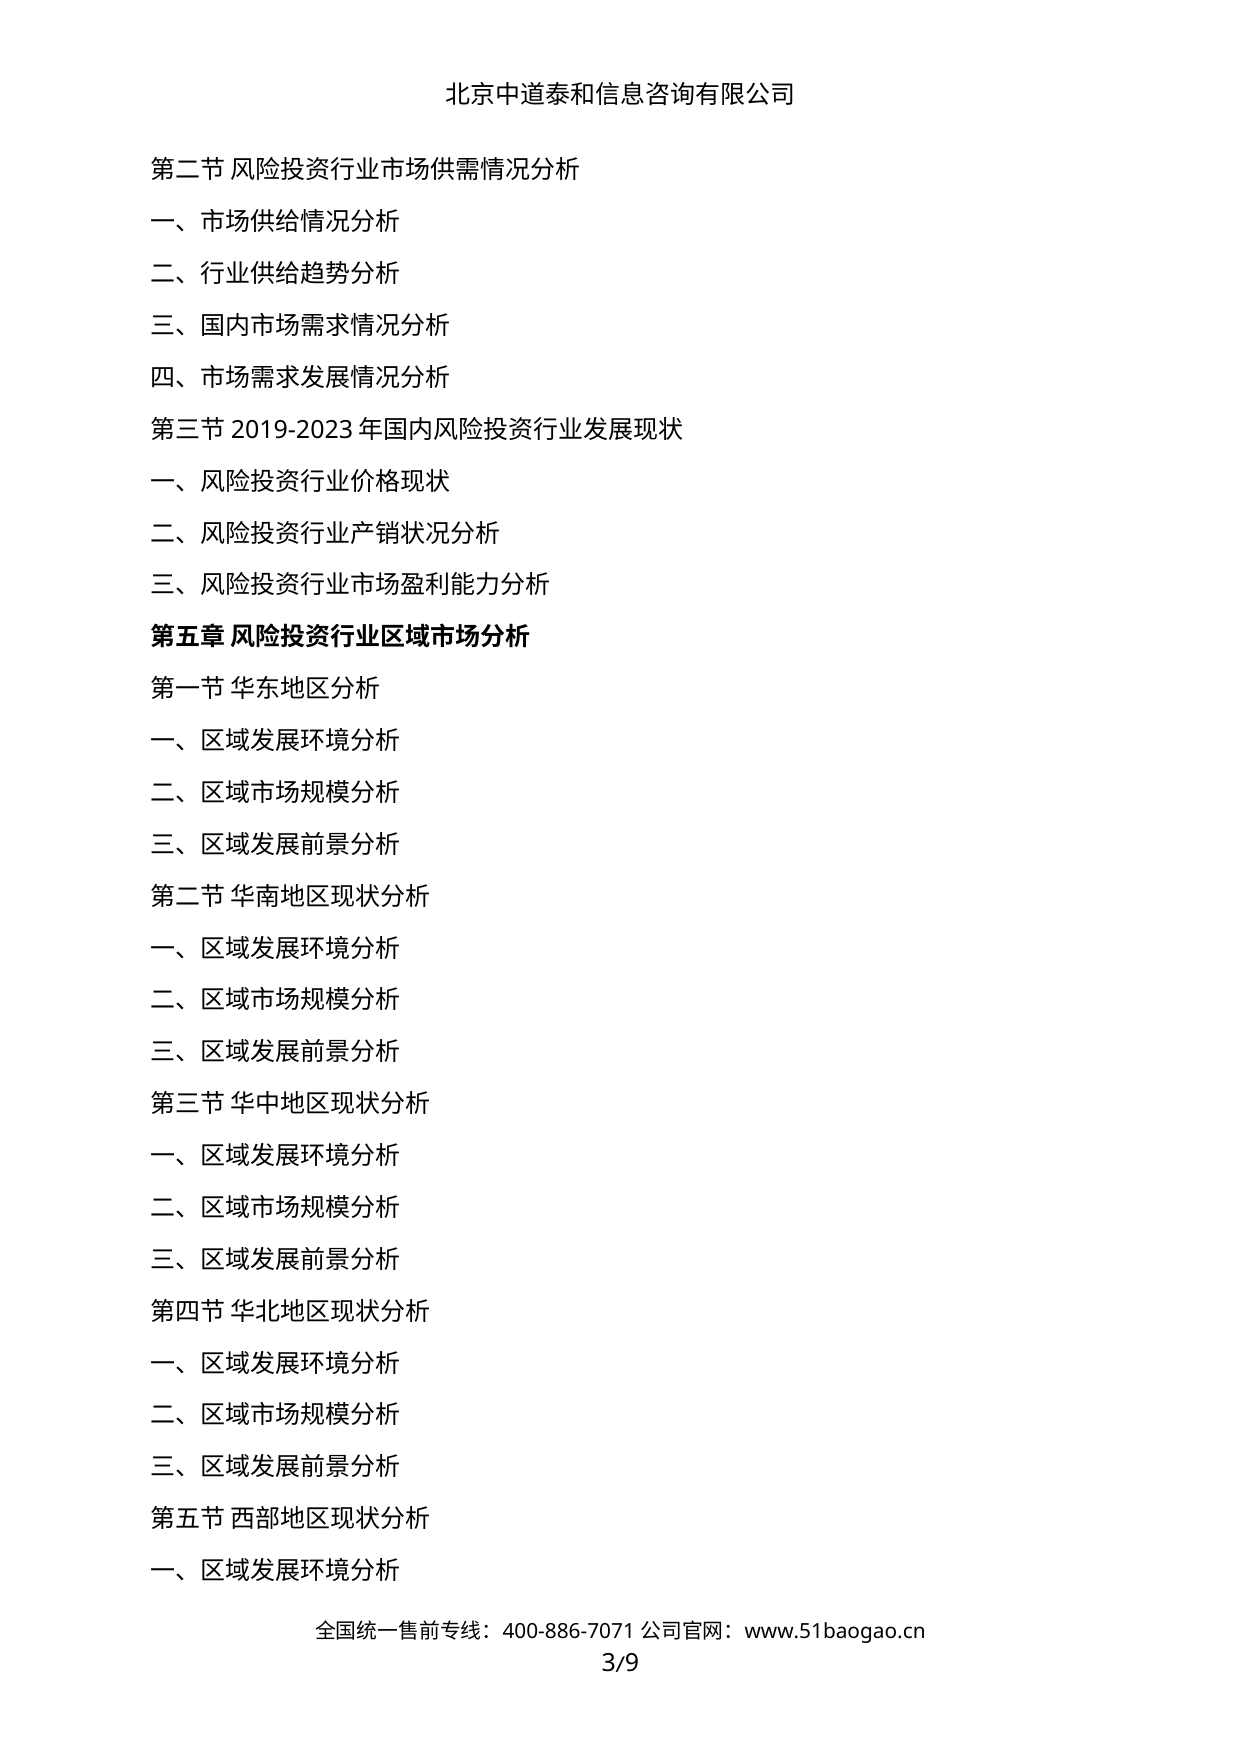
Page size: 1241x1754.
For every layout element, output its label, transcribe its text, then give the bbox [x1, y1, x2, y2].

text 二、区域市场规模分析 [150, 1187, 1090, 1224]
text 一、风险投资行业价格现状 [150, 461, 1090, 497]
text 第三节 2019-2023年国内风险投资行业发展现状 [150, 409, 1090, 446]
text 二、区域市场规模分析 [150, 1395, 1090, 1431]
text 一、区域发展环境分析 [150, 928, 1090, 964]
text 第一节 华东地区分析 [150, 669, 1090, 705]
text 一、区域发展环境分析 [150, 721, 1090, 757]
text 第二节 华南地区现状分析 [150, 876, 1090, 912]
text 三、区域发展前景分析 [150, 824, 1090, 861]
text 第五章 风险投资行业区域市场分析 [150, 617, 1090, 653]
text 四、市场需求发展情况分析 [150, 357, 1090, 394]
text 二、区域市场规模分析 [150, 772, 1090, 809]
text 三、区域发展前景分析 [150, 1239, 1090, 1276]
text 三、国内市场需求情况分析 [150, 306, 1090, 342]
text 第三节 华中地区现状分析 [150, 1084, 1090, 1120]
text 第五节 西部地区现状分析 [150, 1499, 1090, 1535]
text 三、区域发展前景分析 [150, 1032, 1090, 1068]
text 一、市场供给情况分析 [150, 202, 1090, 238]
text 第四节 华北地区现状分析 [150, 1291, 1090, 1327]
text 一、区域发展环境分析 [150, 1343, 1090, 1379]
text 二、区域市场规模分析 [150, 980, 1090, 1016]
text 一、区域发展环境分析 [150, 1136, 1090, 1172]
text 三、区域发展前景分析 [150, 1447, 1090, 1483]
text 三、风险投资行业市场盈利能力分析 [150, 565, 1090, 601]
text 二、行业供给趋势分析 [150, 254, 1090, 290]
text 一、区域发展环境分析 [150, 1551, 1090, 1587]
text 第二节 风险投资行业市场供需情况分析 [150, 150, 1090, 186]
text 二、风险投资行业产销状况分析 [150, 513, 1090, 549]
